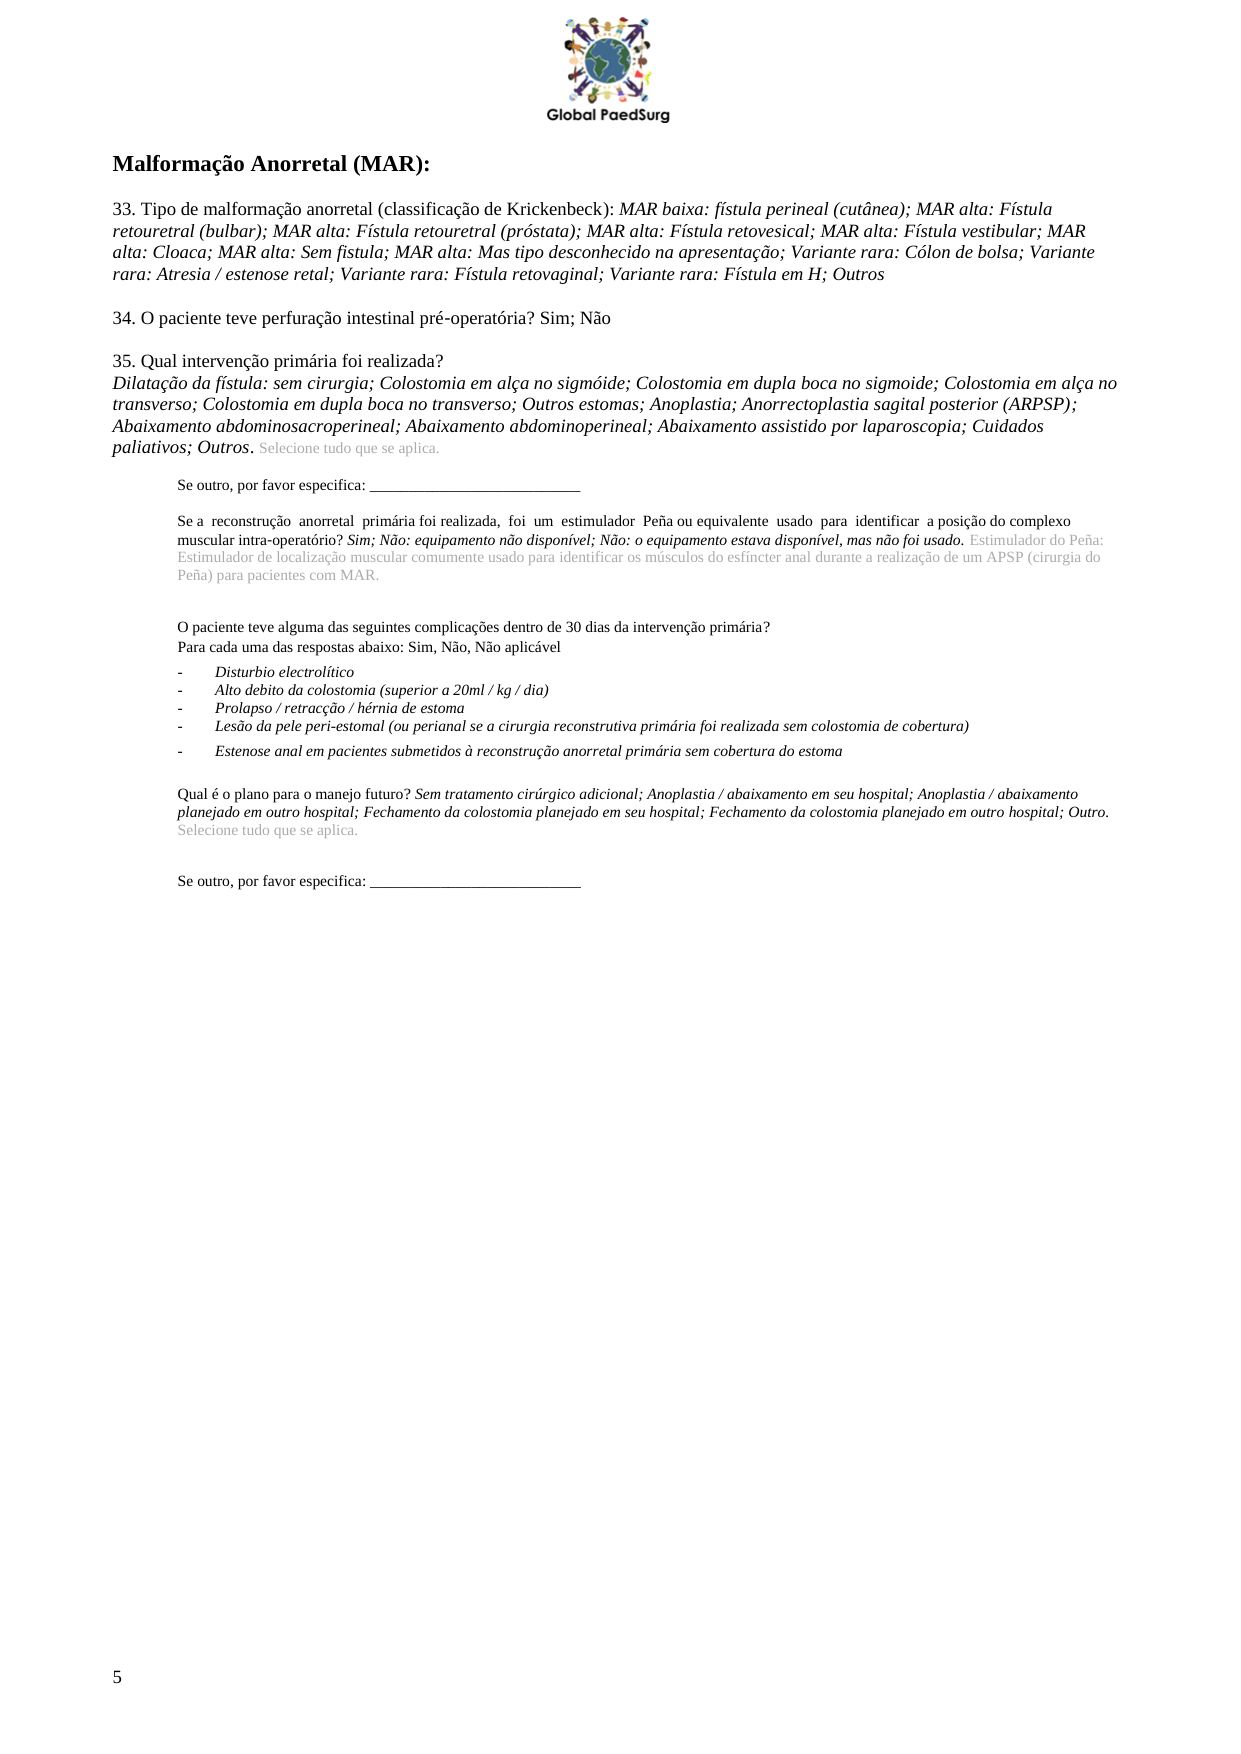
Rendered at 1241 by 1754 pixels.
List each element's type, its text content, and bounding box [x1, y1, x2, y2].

picture [532, 16, 678, 121]
list Alto debito da colostomia (superior a 20ml / kg / dia) [177, 681, 1128, 699]
text Se a reconstrução anorretal primária foi realizada, foi um estimulador Peña ou equivalente usado para identificar a posição do complexo muscular intra‐operatório? Sim; Não: equipamento não disponível; Não: o equipamento estava disponível, mas não foi usado. Estimulador do Peña: Estimulador de localização muscular comumente usado para identificar os músculos do esfíncter anal durante a realização de um APSP (cirurgia do Peña) para pacientes com MAR. [177, 512, 1128, 584]
text 33. Tipo de malformação anorretal (classificação de Krickenbeck): MAR baixa: fístula perineal (cutânea); MAR alta: Fístula retouretral (bulbar); MAR alta: Fístula retouretral (próstata); MAR alta: Fístula retovesical; MAR alta: Fístula vestibular; MAR alta: Cloaca; MAR alta: Sem fistula; MAR alta: Mas tipo desconhecido na apresentação; Variante rara: Cólon de bolsa; Variante rara: Atresia / estenose retal; Variante rara: Fístula retovaginal; Variante rara: Fístula em H; Outros [112, 198, 1128, 284]
subtitle Disturbio electrolítico [177, 663, 980, 681]
text Se outro, por favor especifica: ___________________________ [177, 872, 1128, 889]
text 34. O paciente teve perfuração intestinal pré‐operatória? Sim; Não [112, 306, 1128, 328]
text Se outro, por favor especifica: ___________________________ [112, 476, 1128, 494]
text Malformação Anorretal (MAR): [112, 150, 1128, 176]
subtitle Para cada uma das respostas abaixo: Sim, Não, Não aplicável [177, 638, 979, 656]
text Dilatação da fístula: sem cirurgia; Colostomia em alça no sigmóide; Colostomia em dupla boca no sigmoide; Colostomia em alça no transverso; Colostomia em dupla boca no transverso; Outros estomas; Anoplastia; Anorrectoplastia sagital posterior (ARPSP); Abaixamento abdominosacroperineal; Abaixamento abdominoperineal; Abaixamento assistido por laparoscopia; Cuidados paliativos; Outros. Selecione tudo que se aplica. [112, 372, 1128, 458]
list Prolapso / retracção / hérnia de estoma [177, 699, 1128, 717]
subtitle Estenose anal em pacientes submetidos à reconstrução anorretal primária sem cobertura do estoma [177, 742, 980, 759]
subtitle O paciente teve alguma das seguintes complicações dentro de 30 dias da intervenção primária? [177, 618, 979, 636]
list Lesão da pele peri-estomal (ou perianal se a cirurgia reconstrutiva primária foi realizada sem colostomia de cobertura) [177, 717, 1128, 734]
text 35. Qual intervenção primária foi realizada? [112, 350, 1128, 372]
text Qual é o plano para o manejo futuro? Sem tratamento cirúrgico adicional; Anoplastia / abaixamento em seu hospital; Anoplastia / abaixamento planejado em outro hospital; Fechamento da colostomia planejado em seu hospital; Fechamento da colostomia planejado em outro hospital; Outro. Selecione tudo que se aplica. [177, 785, 1128, 839]
